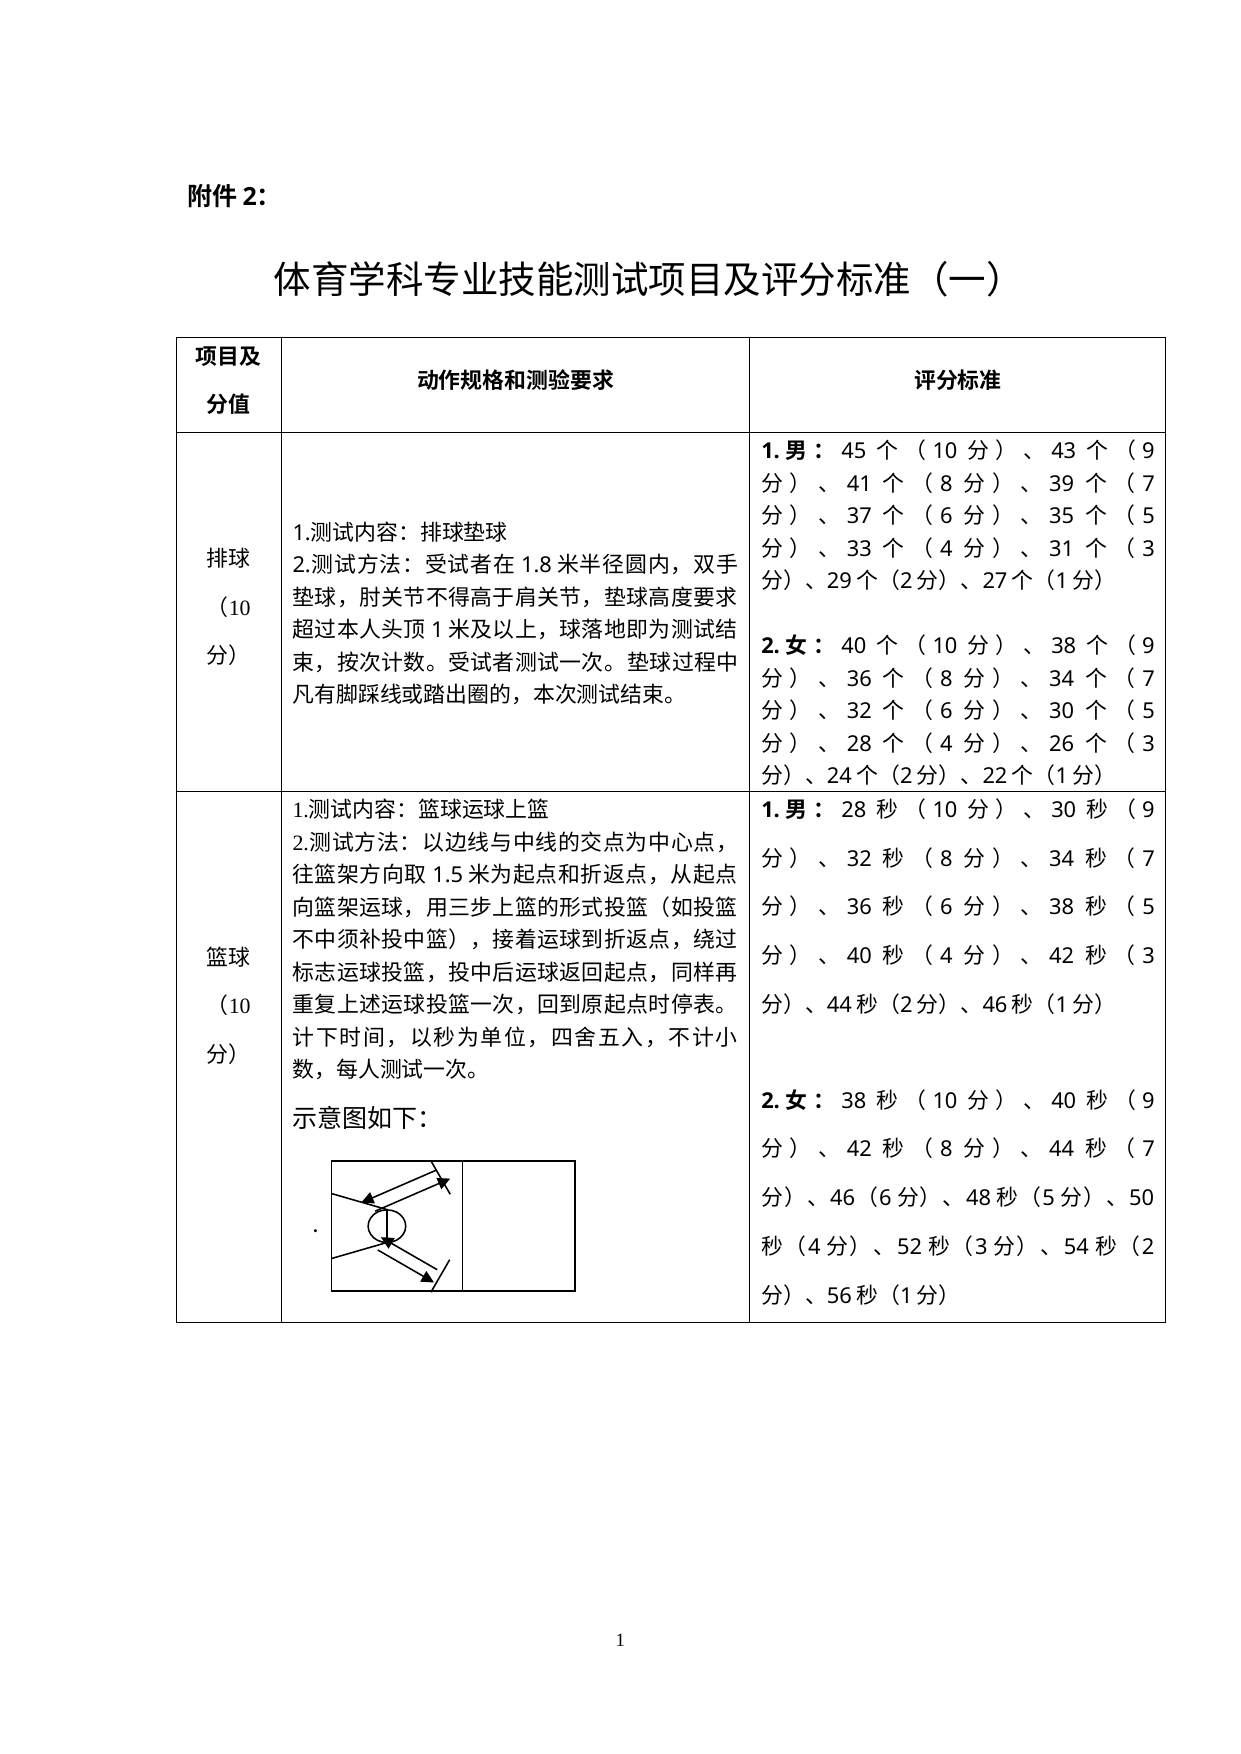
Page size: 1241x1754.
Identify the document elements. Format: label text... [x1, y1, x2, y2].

table_cell 排球 （10分） [177, 433, 281, 791]
table_cell 1.测试内容：排球垫球 2.测试方法：受试者在1.8米半径圆内，双手垫球，肘关节不得高于肩关节，垫球高度要求超过本人头顶1米及以上，球落地即为测试结束，按次计数。受试者测试一次。垫球过程中凡有脚踩线或踏出圈的，本次测试结束。 [282, 433, 749, 791]
table_cell 篮球 （10分） [177, 792, 281, 1322]
table_header 动作规格和测验要求 [282, 338, 749, 432]
table_cell 1.男：45个（10分）、43个（9分）、41个（8分）、39个（7分）、37个（6分）、35个（5分）、33个（4分）、31个（3分）、29个（2分）、27个（1分） 2.女：40个（10分）、38个（9分）、36个（8分）、34个（7分）、32个（6分）、30个（5分）、28个（4分）、26个（3分）、24个（2分）、22个（1分） [750, 433, 1165, 791]
table_cell 1.男：28秒（10分）、30秒（9分）、32秒（8分）、34秒（7分）、36秒（6分）、38秒（5分）、40秒（4分）、42秒（3分）、44秒（2分）、46秒（1分） 2.女：38秒（10分）、40秒（9分）、42秒（8分）、44秒（7分）、46（6分）、48秒（5分）、50秒（4分）、52秒（3分）、54秒（2分）、56秒（1分） [750, 792, 1165, 1322]
table_header 评分标准 [750, 338, 1165, 432]
text 附件2： [187, 162, 1053, 227]
table_header 项目及分值 [177, 338, 281, 432]
table_cell 1.测试内容：篮球运球上篮 2.测试方法：以边线与中线的交点为中心点，往篮架方向取1.5米为起点和折返点，从起点向篮架运球，用三步上篮的形式投篮（如投篮不中须补投中篮），接着运球到折返点，绕过标志运球投篮，投中后运球返回起点，同样再重复上述运球投篮一次，回到原起点时停表。计下时间，以秒为单位，四舍五入，不计小数，每人测试一次。 示意图如下： · [282, 792, 749, 1322]
text 体育学科专业技能测试项目及评分标准（一） [187, 245, 1053, 310]
